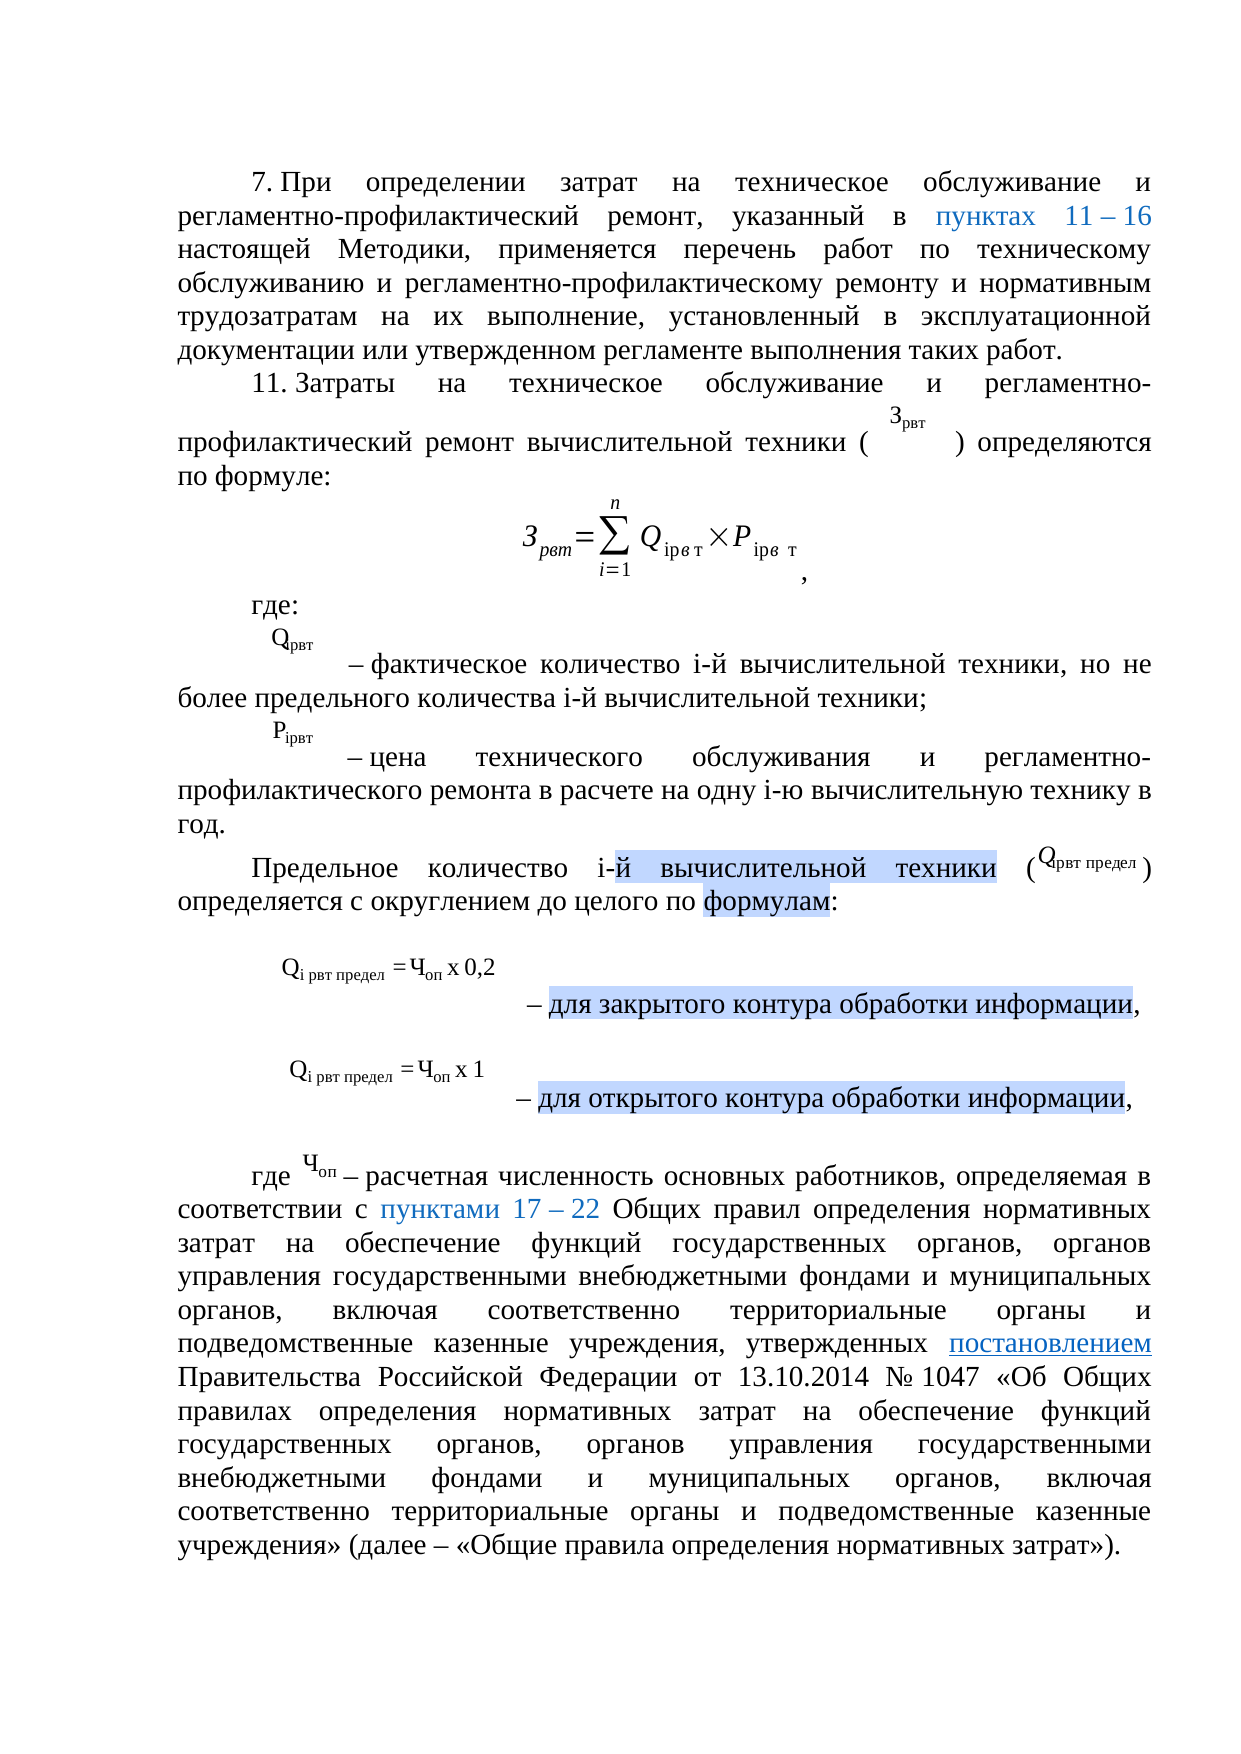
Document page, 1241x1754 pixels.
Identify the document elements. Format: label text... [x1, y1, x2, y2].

text Предельное количество i-й вычислительной техники () определяется с округлением до целого по формулам: [177, 839, 1152, 917]
text – для закрытого контура обработки информации, [177, 950, 1152, 1019]
text 7. При определении затрат на техническое обслуживание и регламентно-профилактический ремонт, указанный в пунктах 11 – 16 настоящей Методики, применяется перечень работ по техническому обслуживанию и регламентно-профилактическому ремонту и нормативным трудозатратам на их выполнение, установленный в эксплуатационной документации или утвержденном регламенте выполнения таких работ. [177, 164, 1152, 365]
text где – расчетная численность основных работников, определяемая в соответствии с пунктами 17 – 22 Общих правил определения нормативных затрат на обеспечение функций государственных органов, органов управления государственными внебюджетными фондами и муниципальных органов, включая соответственно территориальные органы и подведомственные казенные учреждения, утвержденных постановлением Правительства Российской Федерации от 13.10.2014 № 1047 «Об Общих правилах определения нормативных затрат на обеспечение функций государственных органов, органов управления государственными внебюджетными фондами и муниципальных органов, включая соответственно территориальные органы и подведомственные казенные учреждения» (далее – «Общие правила определения нормативных затрат»). [177, 1148, 1152, 1560]
text – цена технического обслуживания и регламентно-профилактического ремонта в расчете на одну i-ю вычислительную технику в год. [177, 713, 1152, 839]
text 11. Затраты на техническое обслуживание и регламентно-профилактический ремонт вычислительной техники () определяются по формуле: [177, 365, 1152, 492]
text где: [177, 587, 1152, 621]
text , [177, 492, 1152, 587]
text – для открытого контура обработки информации, [177, 1053, 1152, 1114]
text – фактическое количество i-й вычислительной техники, но не более предельного количества i-й вычислительной техники; [177, 621, 1152, 713]
